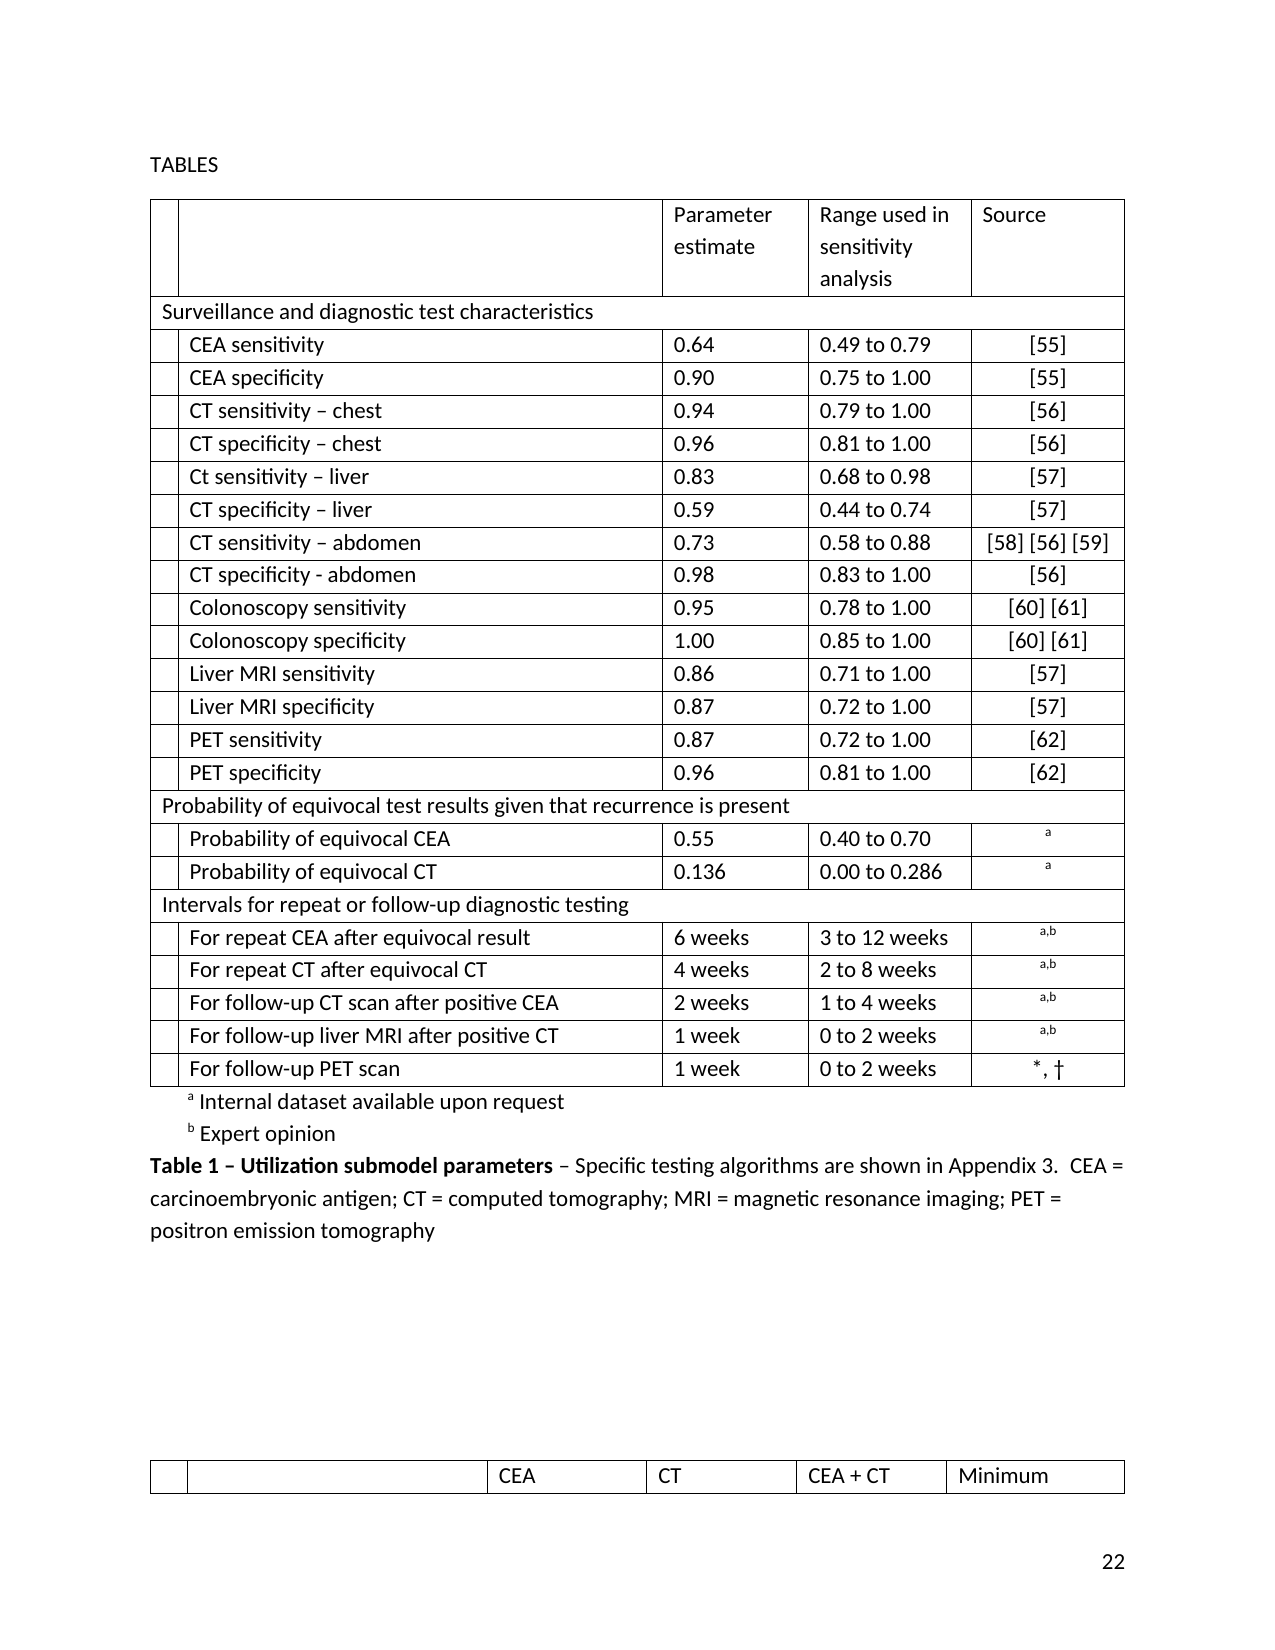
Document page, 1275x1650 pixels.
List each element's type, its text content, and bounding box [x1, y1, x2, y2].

table_cell [151, 659, 178, 691]
table_cell CT specificity - abdomen [179, 561, 662, 592]
table_cell a,b [972, 989, 1124, 1020]
table_cell [151, 758, 178, 790]
text a Internal dataset available upon request [187, 1087, 1125, 1115]
table_cell 1 week [663, 1021, 808, 1053]
table_cell [58] [56] [59] [972, 528, 1124, 559]
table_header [947, 1461, 1124, 1493]
table_cell [151, 495, 178, 527]
table_cell 0.73 [663, 528, 808, 559]
table_header [151, 200, 178, 296]
table_cell [151, 330, 178, 362]
table_cell [57] [972, 659, 1124, 691]
table_cell 0.83 to 1.00 [809, 561, 971, 592]
table_cell 0.85 to 1.00 [809, 626, 971, 658]
table_cell [151, 528, 178, 559]
table_cell Liver MRI specificity [179, 692, 662, 724]
table_cell For follow-up PET scan [179, 1054, 662, 1086]
table_cell 0.72 to 1.00 [809, 692, 971, 724]
table_cell [151, 989, 178, 1020]
table_cell 2 weeks [663, 989, 808, 1020]
table_header [151, 1461, 187, 1493]
table_cell 0.64 [663, 330, 808, 362]
table_cell Surveillance and diagnostic test characteristics [151, 297, 1124, 329]
table_cell 0.136 [663, 857, 808, 889]
table_cell 0.96 [663, 429, 808, 461]
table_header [647, 1461, 796, 1493]
table_cell [151, 857, 178, 889]
table_cell 0.81 to 1.00 [809, 429, 971, 461]
table_cell For follow-up CT scan after positive CEA [179, 989, 662, 1020]
table_header Source [972, 200, 1124, 296]
table_cell a [972, 857, 1124, 889]
table_cell [151, 429, 178, 461]
table_cell 0 to 2 weeks [809, 1021, 971, 1053]
table_cell CT specificity – chest [179, 429, 662, 461]
table_cell [56] [972, 561, 1124, 592]
table_header [179, 200, 662, 296]
table_cell [151, 692, 178, 724]
table_cell For follow-up liver MRI after positive CT [179, 1021, 662, 1053]
table_cell 0.44 to 0.74 [809, 495, 971, 527]
table_cell [57] [972, 692, 1124, 724]
table_cell 0.59 [663, 495, 808, 527]
table_cell [57] [972, 462, 1124, 494]
table_cell CEA sensitivity [179, 330, 662, 362]
table_cell 0.78 to 1.00 [809, 594, 971, 625]
table_cell [151, 956, 178, 987]
table_cell [57] [972, 495, 1124, 527]
table_cell [151, 462, 178, 494]
table_cell [60] [61] [972, 626, 1124, 658]
table_cell [62] [972, 758, 1124, 790]
table_cell [151, 923, 178, 954]
table_cell [151, 626, 178, 658]
table_cell Liver MRI sensitivity [179, 659, 662, 691]
table_cell 0.87 [663, 725, 808, 757]
table_cell [151, 363, 178, 395]
table_cell [151, 1021, 178, 1053]
table_cell Colonoscopy sensitivity [179, 594, 662, 625]
table_cell [62] [972, 725, 1124, 757]
table_cell 0.86 [663, 659, 808, 691]
table_cell 1 to 4 weeks [809, 989, 971, 1020]
table_cell 0.95 [663, 594, 808, 625]
table_cell 0.81 to 1.00 [809, 758, 971, 790]
table_cell 2 to 8 weeks [809, 956, 971, 987]
table_cell 6 weeks [663, 923, 808, 954]
table_cell CEA specificity [179, 363, 662, 395]
table_cell [151, 824, 178, 856]
table_cell [151, 725, 178, 757]
table_cell 0.49 to 0.79 [809, 330, 971, 362]
table_cell Probability of equivocal CEA [179, 824, 662, 856]
table_cell For repeat CT after equivocal CT [179, 956, 662, 987]
table_cell 3 to 12 weeks [809, 923, 971, 954]
table_cell Colonoscopy specificity [179, 626, 662, 658]
table_cell [56] [972, 396, 1124, 428]
table_cell 0.90 [663, 363, 808, 395]
table_cell PET specificity [179, 758, 662, 790]
table_cell a,b [972, 1021, 1124, 1053]
table_cell Probability of equivocal CT [179, 857, 662, 889]
table_cell [151, 396, 178, 428]
table_cell Probability of equivocal test results given that recurrence is present [151, 791, 1124, 823]
table_cell 1.00 [663, 626, 808, 658]
table_cell 0.68 to 0.98 [809, 462, 971, 494]
table_cell 1 week [663, 1054, 808, 1086]
table_cell a [972, 824, 1124, 856]
table_cell 0.58 to 0.88 [809, 528, 971, 559]
table_cell 4 weeks [663, 956, 808, 987]
table_cell *, † [972, 1054, 1124, 1086]
text b Expert opinion [187, 1119, 1125, 1147]
table_cell [60] [61] [972, 594, 1124, 625]
table_cell CT sensitivity – chest [179, 396, 662, 428]
table_cell a,b [972, 923, 1124, 954]
table_cell Intervals for repeat or follow-up diagnostic testing [151, 890, 1124, 922]
table_cell [151, 561, 178, 592]
table_cell Ct sensitivity – liver [179, 462, 662, 494]
table_cell [55] [972, 363, 1124, 395]
table_cell PET sensitivity [179, 725, 662, 757]
table_cell 0.55 [663, 824, 808, 856]
table_cell 0.87 [663, 692, 808, 724]
table_cell 0.40 to 0.70 [809, 824, 971, 856]
table_cell CT sensitivity – abdomen [179, 528, 662, 559]
table_cell 0.98 [663, 561, 808, 592]
table_cell 0.72 to 1.00 [809, 725, 971, 757]
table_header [797, 1461, 946, 1493]
table_header Range used in sensitivity analysis [809, 200, 971, 296]
table_cell [56] [972, 429, 1124, 461]
table_cell 0 to 2 weeks [809, 1054, 971, 1086]
text TABLES [150, 150, 1125, 178]
table_cell [151, 1054, 178, 1086]
table_cell [151, 594, 178, 625]
table_cell 0.75 to 1.00 [809, 363, 971, 395]
table_cell 0.79 to 1.00 [809, 396, 971, 428]
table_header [488, 1461, 646, 1493]
table_cell 0.96 [663, 758, 808, 790]
table_cell [55] [972, 330, 1124, 362]
table_cell 0.83 [663, 462, 808, 494]
table_cell 0.71 to 1.00 [809, 659, 971, 691]
table_header [188, 1461, 487, 1493]
table_cell CT specificity – liver [179, 495, 662, 527]
text Table 1 – Utilization submodel parameters – Specific testing algorithms are shown in Appendix 3. CEA = carcinoembryonic antigen; CT = computed tomography; MRI = magnetic resonance imaging; PET = positron emission tomography [150, 1152, 1125, 1244]
table_header Parameter estimate [663, 200, 808, 296]
table_cell For repeat CEA after equivocal result [179, 923, 662, 954]
table_cell 0.94 [663, 396, 808, 428]
table_cell 0.00 to 0.286 [809, 857, 971, 889]
table_cell a,b [972, 956, 1124, 987]
